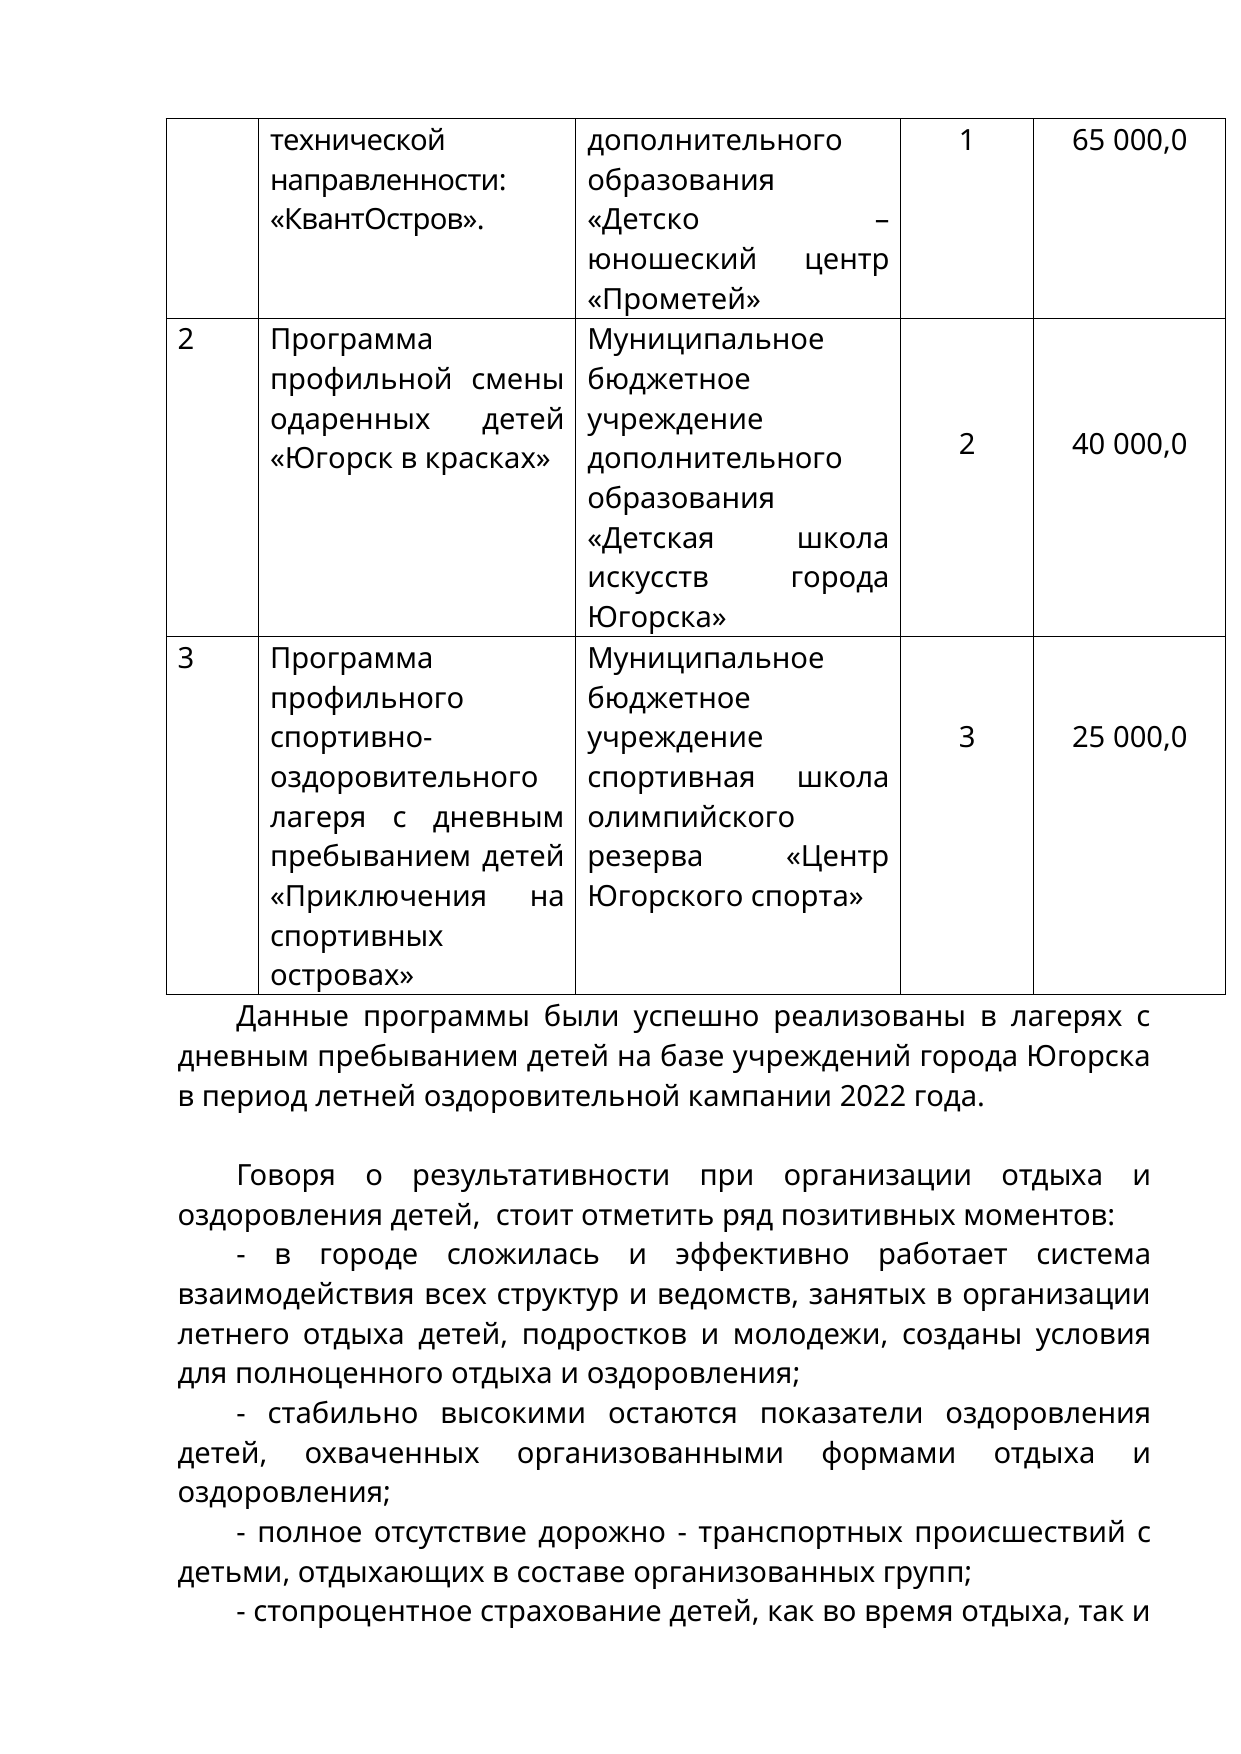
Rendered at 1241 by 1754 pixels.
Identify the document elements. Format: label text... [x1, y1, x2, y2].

table_cell 2 [901, 319, 1033, 636]
table_cell 40 000,0 [1034, 319, 1225, 636]
table_cell 3 [167, 637, 258, 994]
table_cell 25 000,0 [1034, 637, 1225, 994]
table_cell 1 [167, 119, 258, 318]
table_cell Муниципальное бюджетное учреждение спортивная школа олимпийского резерва «Центр Югорского спорта» [576, 637, 900, 994]
list - стабильно высокими остаются показатели оздоровления детей, охваченных организованными формами отдыха и оздоровления; [177, 1392, 1152, 1511]
list Данные программы были успешно реализованы в лагерях с дневным пребыванием детей на базе учреждений города Югорска в период летней оздоровительной кампании 2022 года. [177, 995, 1152, 1114]
table_cell 2 [167, 319, 258, 636]
list - полное отсутствие дорожно - транспортных происшествий с детьми, отдыхающих в составе организованных групп; [177, 1511, 1152, 1591]
list Говоря о результативности при организации отдыха и оздоровления детей, стоит отметить ряд позитивных моментов: [177, 1154, 1152, 1233]
table_cell 1 [901, 119, 1033, 318]
table_cell Программа профильной смены одаренных детей «Югорск в красках» [259, 319, 575, 636]
table_cell Муниципальное бюджетное учреждение дополнительного образования «Детская школа искусств города Югорска» [576, 319, 900, 636]
list - в городе сложилась и эффективно работает система взаимодействия всех структур и ведомств, занятых в организации летнего отдыха детей, подростков и молодежи, созданы условия для полноценного отдыха и оздоровления; [177, 1233, 1152, 1392]
table_cell 65 000,0 [1034, 119, 1225, 318]
table_cell Программа профильного спортивно-оздоровительного лагеря с дневным пребыванием детей «Приключения на спортивных островах» [259, 637, 575, 994]
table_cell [576, 119, 900, 318]
table_cell 3 [901, 637, 1033, 994]
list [177, 1591, 1152, 1630]
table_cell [259, 119, 575, 318]
